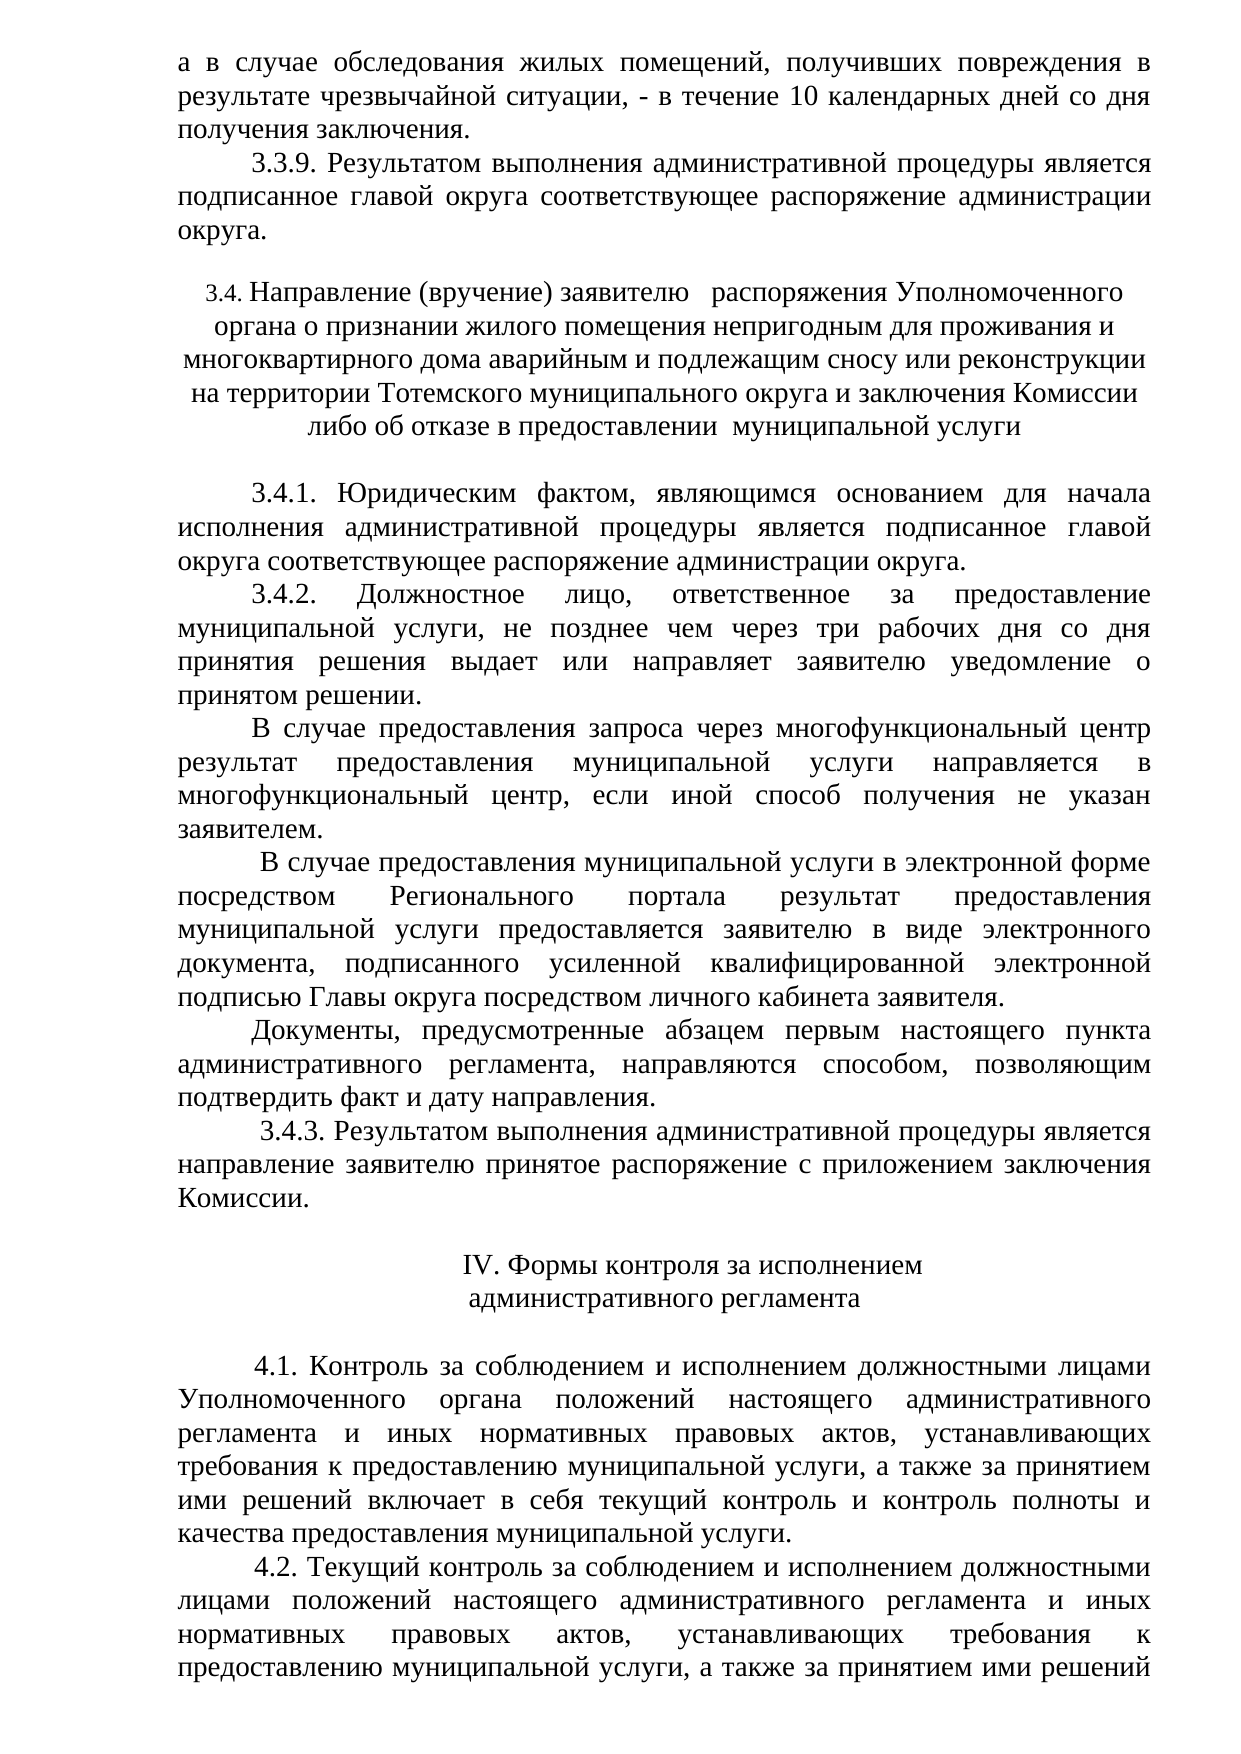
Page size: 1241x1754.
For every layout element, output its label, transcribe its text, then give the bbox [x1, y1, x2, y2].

text 3.4.3. Результатом выполнения административной процедуры является направление заявителю принятое распоряжение с приложением заключения Комиссии. [177, 1113, 1152, 1213]
text 3.3.9. Результатом выполнения административной процедуры является подписанное главой округа соответствующее распоряжение администрации округа. [177, 145, 1152, 246]
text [177, 1549, 1152, 1683]
text 3.4.2. Должностное лицо, ответственное за предоставление муниципальной услуги, не позднее чем через три рабочих дня со дня принятия решения выдает или направляет заявителю уведомление о принятом решении. [177, 576, 1152, 710]
text Документы, предусмотренные абзацем первым настоящего пункта административного регламента, направляются способом, позволяющим подтвердить факт и дату направления. [177, 1012, 1152, 1113]
text В случае предоставления муниципальной услуги в электронной форме посредством Регионального портала результат предоставления муниципальной услуги предоставляется заявителю в виде электронного документа, подписанного усиленной квалифицированной электронной подписью Главы округа посредством личного кабинета заявителя. [177, 844, 1152, 1012]
subtitle административного регламента [177, 1281, 1152, 1314]
text 3.4. Направление (вручение) заявителю распоряжения Уполномоченного органа о признании жилого помещения непригодным для проживания и многоквартирного дома аварийным и подлежащим сносу или реконструкции на территории Тотемского муниципального округа и заключения Комиссии либо об отказе в предоставлении муниципальной услуги [177, 274, 1152, 442]
text 4.1. Контроль за соблюдением и исполнением должностными лицами Уполномоченного органа положений настоящего административного регламента и иных нормативных правовых актов, устанавливающих требования к предоставлению муниципальной услуги, а также за принятием ими решений включает в себя текущий контроль и контроль полноты и качества предоставления муниципальной услуги. [177, 1348, 1152, 1549]
text В случае предоставления запроса через многофункциональный центр результат предоставления муниципальной услуги направляется в многофункциональный центр, если иной способ получения не указан заявителем. [177, 710, 1152, 844]
text 3.4.1. Юридическим фактом, являющимся основанием для начала исполнения административной процедуры является подписанное главой округа соответствующее распоряжение администрации округа. [177, 476, 1152, 576]
subtitle IV. Формы контроля за исполнением [177, 1247, 1152, 1281]
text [177, 44, 1152, 145]
